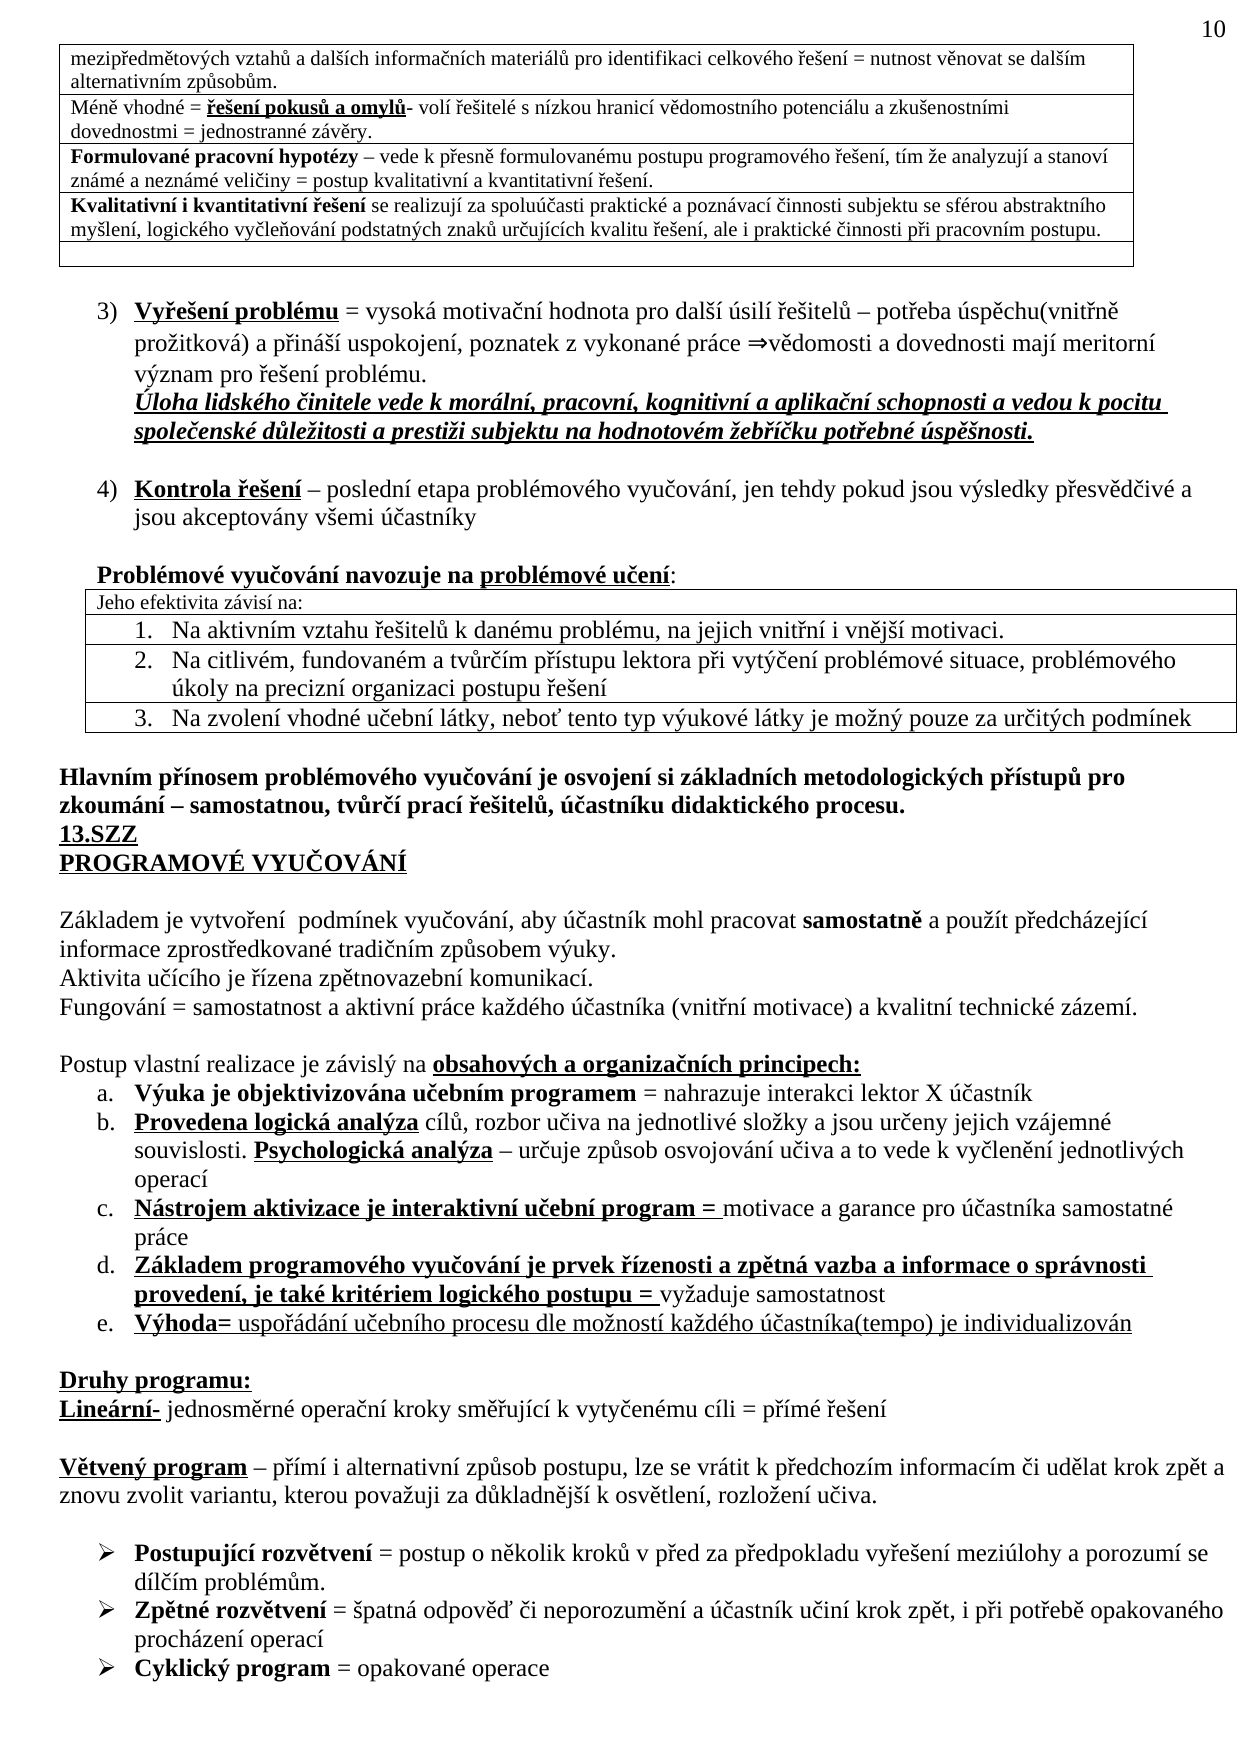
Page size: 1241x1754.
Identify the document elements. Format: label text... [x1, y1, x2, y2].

list Základem programového vyučování je prvek řízenosti a zpětná vazba a informace o správnosti provedení, je také kritériem logického postupu = vyžaduje samostatnost [97, 1251, 1226, 1308]
text Postup vlastní realizace je závislý na obsahových a organizačních principech: [59, 1049, 1226, 1078]
list Postupující rozvětvení = postup o několik kroků v před za předpokladu vyřešení meziúlohy a porozumí se dílčím problémům. [97, 1538, 1226, 1596]
table_cell Na citlivém, fundovaném a tvůrčím přístupu lektora při vytýčení problémové situace, problémového úkoly na precizní organizaci postupu řešení [86, 645, 1236, 702]
text Fungování = samostatnost a aktivní práce každého účastníka (vnitřní motivace) a kvalitní technické zázemí. [59, 992, 1226, 1021]
list Provedena logická analýza cílů, rozbor učiva na jednotlivé složky a jsou určeny jejich vzájemné souvislosti. Psychologická analýza – určuje způsob osvojování učiva a to vede k vyčlenění jednotlivých operací [97, 1107, 1226, 1193]
list Úloha lidského činitele vede k morální, pracovní, kognitivní a aplikační schopnosti a vedou k pocitu společenské důležitosti a prestiži subjektu na hodnotovém žebříčku potřebné úspěšnosti. [134, 387, 1226, 445]
text Základem je vytvoření podmínek vyučování, aby účastník mohl pracovat samostatně a použít předcházející informace zprostředkované tradičním způsobem výuky. [59, 906, 1226, 963]
table_header Jeho efektivita závisí na: [86, 590, 1236, 614]
table_cell Na zvolení vhodné učební látky, neboť tento typ výukové látky je možný pouze za určitých podmínek [86, 703, 1236, 732]
text Druhy programu: [59, 1366, 1226, 1394]
text Aktivita učícího je řízena zpětnovazební komunikací. [59, 963, 1226, 992]
text Větvený program – přímí i alternativní způsob postupu, lze se vrátit k předchozím informacím či udělat krok zpět a znovu zvolit variantu, kterou považuji za důkladnější k osvětlení, rozložení učiva. [59, 1452, 1226, 1509]
table_cell Formulované pracovní hypotézy – vede k přesně formulovanému postupu programového řešení, tím že analyzují a stanoví známé a neznámé veličiny = postup kvalitativní a kvantitativní řešení. [60, 144, 1133, 192]
text Hlavním přínosem problémového vyučování je osvojení si základních metodologických přístupů pro zkoumání – samostatnou, tvůrčí prací řešitelů, účastníku didaktického procesu. [59, 762, 1226, 819]
list Zpětné rozvětvení = špatná odpověď či neporozumění a účastník učiní krok zpět, i při potřebě opakovaného procházení operací [97, 1596, 1226, 1653]
list Výuka je objektivizována učebním programem = nahrazuje interakci lektor X účastník [97, 1078, 1226, 1107]
list Kontrola řešení – poslední etapa problémového vyučování, jen tehdy pokud jsou výsledky přesvědčivé a jsou akceptovány všemi účastníky [97, 474, 1226, 531]
text Lineární- jednosměrné operační kroky směřující k vytyčenému cíli = přímé řešení [59, 1394, 1226, 1423]
list Vyřešení problému = vysoká motivační hodnota pro další úsilí řešitelů – potřeba úspěchu(vnitřně prožitková) a přináší uspokojení, poznatek z vykonané práce ⇒vědomosti a dovednosti mají meritorní význam pro řešení problému. [97, 296, 1226, 387]
list Cyklický program = opakované operace [97, 1653, 1226, 1682]
table_cell Méně vhodné = řešení pokusů a omylů- volí řešitelé s nízkou hranicí vědomostního potenciálu a zkušenostními dovednostmi = jednostranné závěry. [60, 95, 1133, 143]
list Nástrojem aktivizace je interaktivní učební program = motivace a garance pro účastníka samostatné práce [97, 1193, 1226, 1251]
text Problémové vyučování navozuje na problémové učení: [97, 560, 1226, 589]
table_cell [60, 45, 1133, 93]
list Výhoda= uspořádání učebního procesu dle možností každého účastníka(tempo) je individualizován [97, 1308, 1226, 1337]
text PROGRAMOVÉ VYUČOVÁNÍ [59, 848, 1226, 877]
table_cell [60, 242, 1133, 266]
text 13.SZZ [59, 819, 1226, 848]
table_cell Kvalitativní i kvantitativní řešení se realizují za spoluúčasti praktické a poznávací činnosti subjektu se sférou abstraktního myšlení, logického vyčleňování podstatných znaků určujících kvalitu řešení, ale i praktické činnosti při pracovním postupu. [60, 193, 1133, 241]
table_cell Na aktivním vztahu řešitelů k danému problému, na jejich vnitřní i vnější motivaci. [86, 615, 1236, 644]
